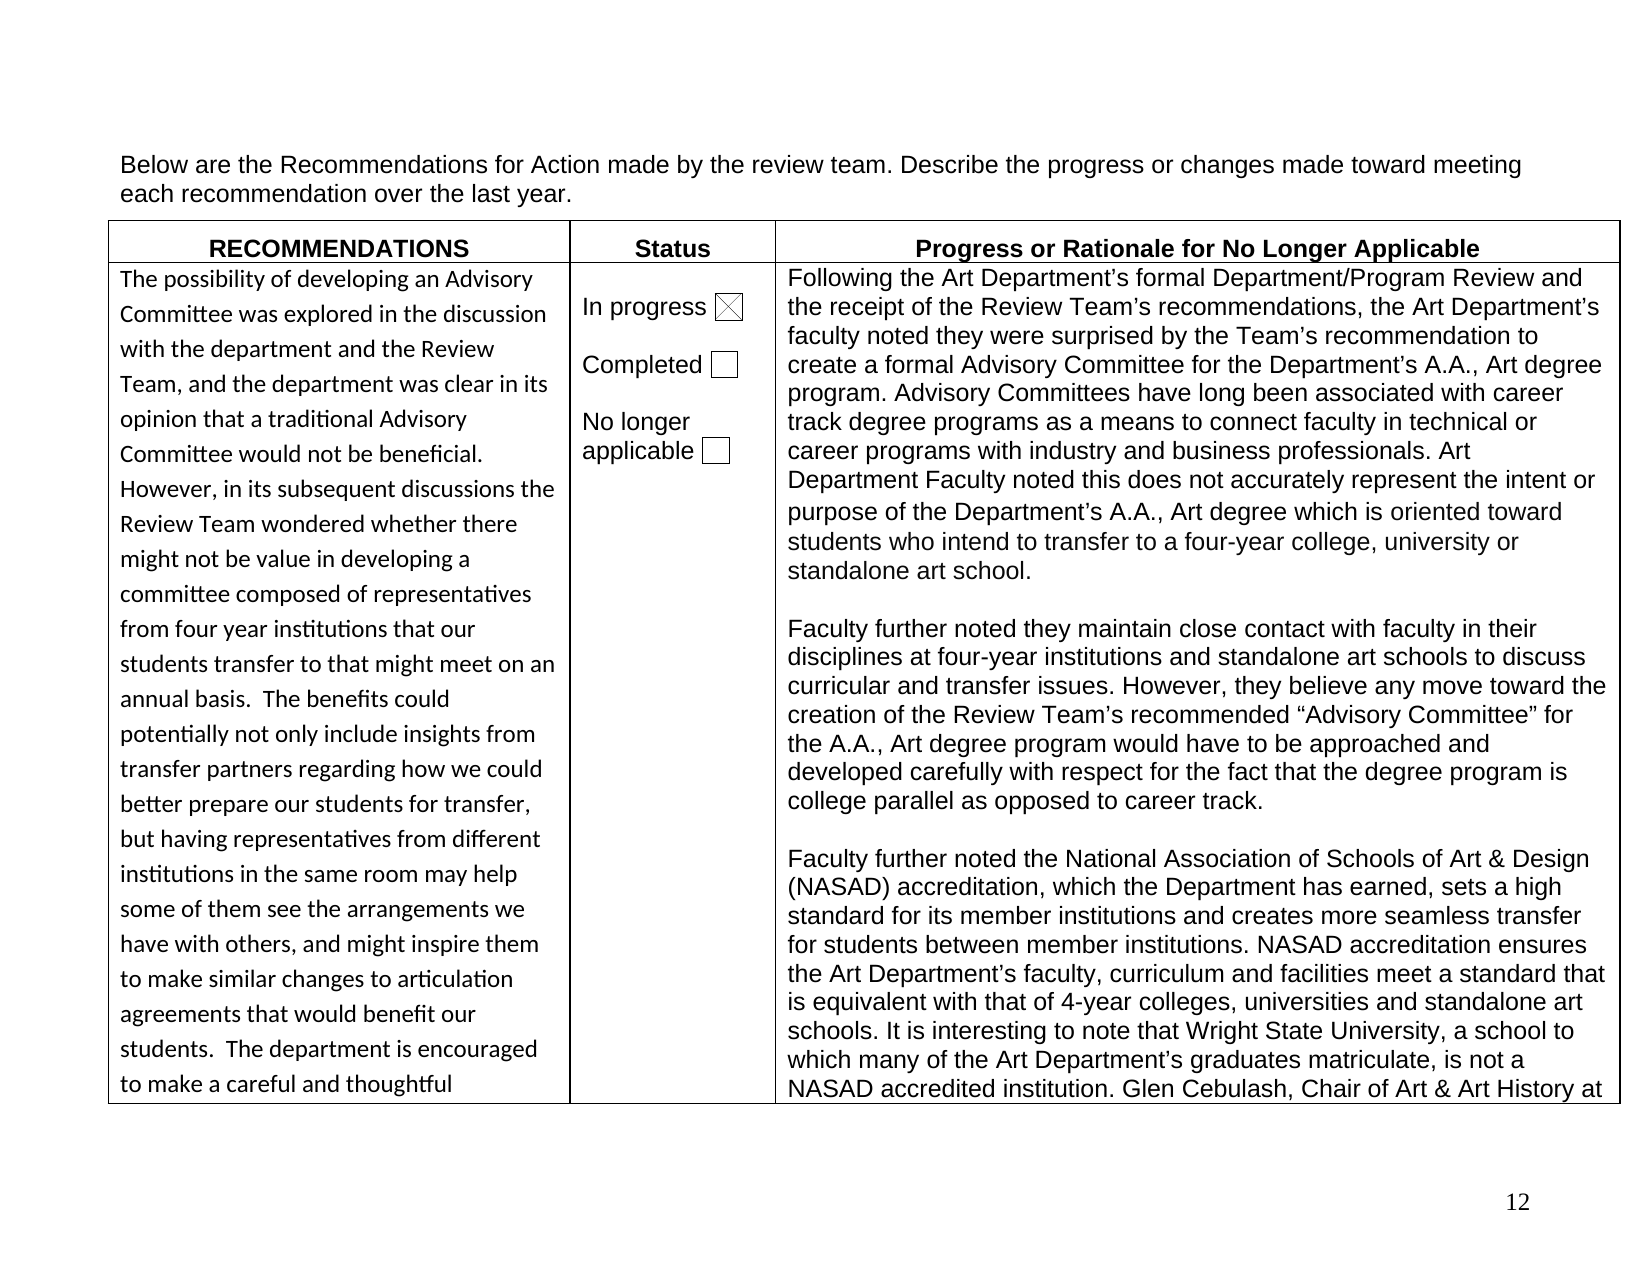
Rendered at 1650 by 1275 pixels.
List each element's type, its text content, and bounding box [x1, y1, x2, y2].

text Below are the Recommendations for Action made by the review team. Describe the progress or changes made toward meeting each recommendation over the last year. [120, 150, 1530, 207]
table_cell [776, 263, 1619, 1102]
table_header Status [571, 221, 775, 262]
table_header RECOMMENDATIONS [109, 221, 569, 262]
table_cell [571, 263, 775, 1102]
table_header Progress or Rationale for No Longer Applicable [776, 221, 1619, 262]
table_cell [109, 263, 569, 1102]
